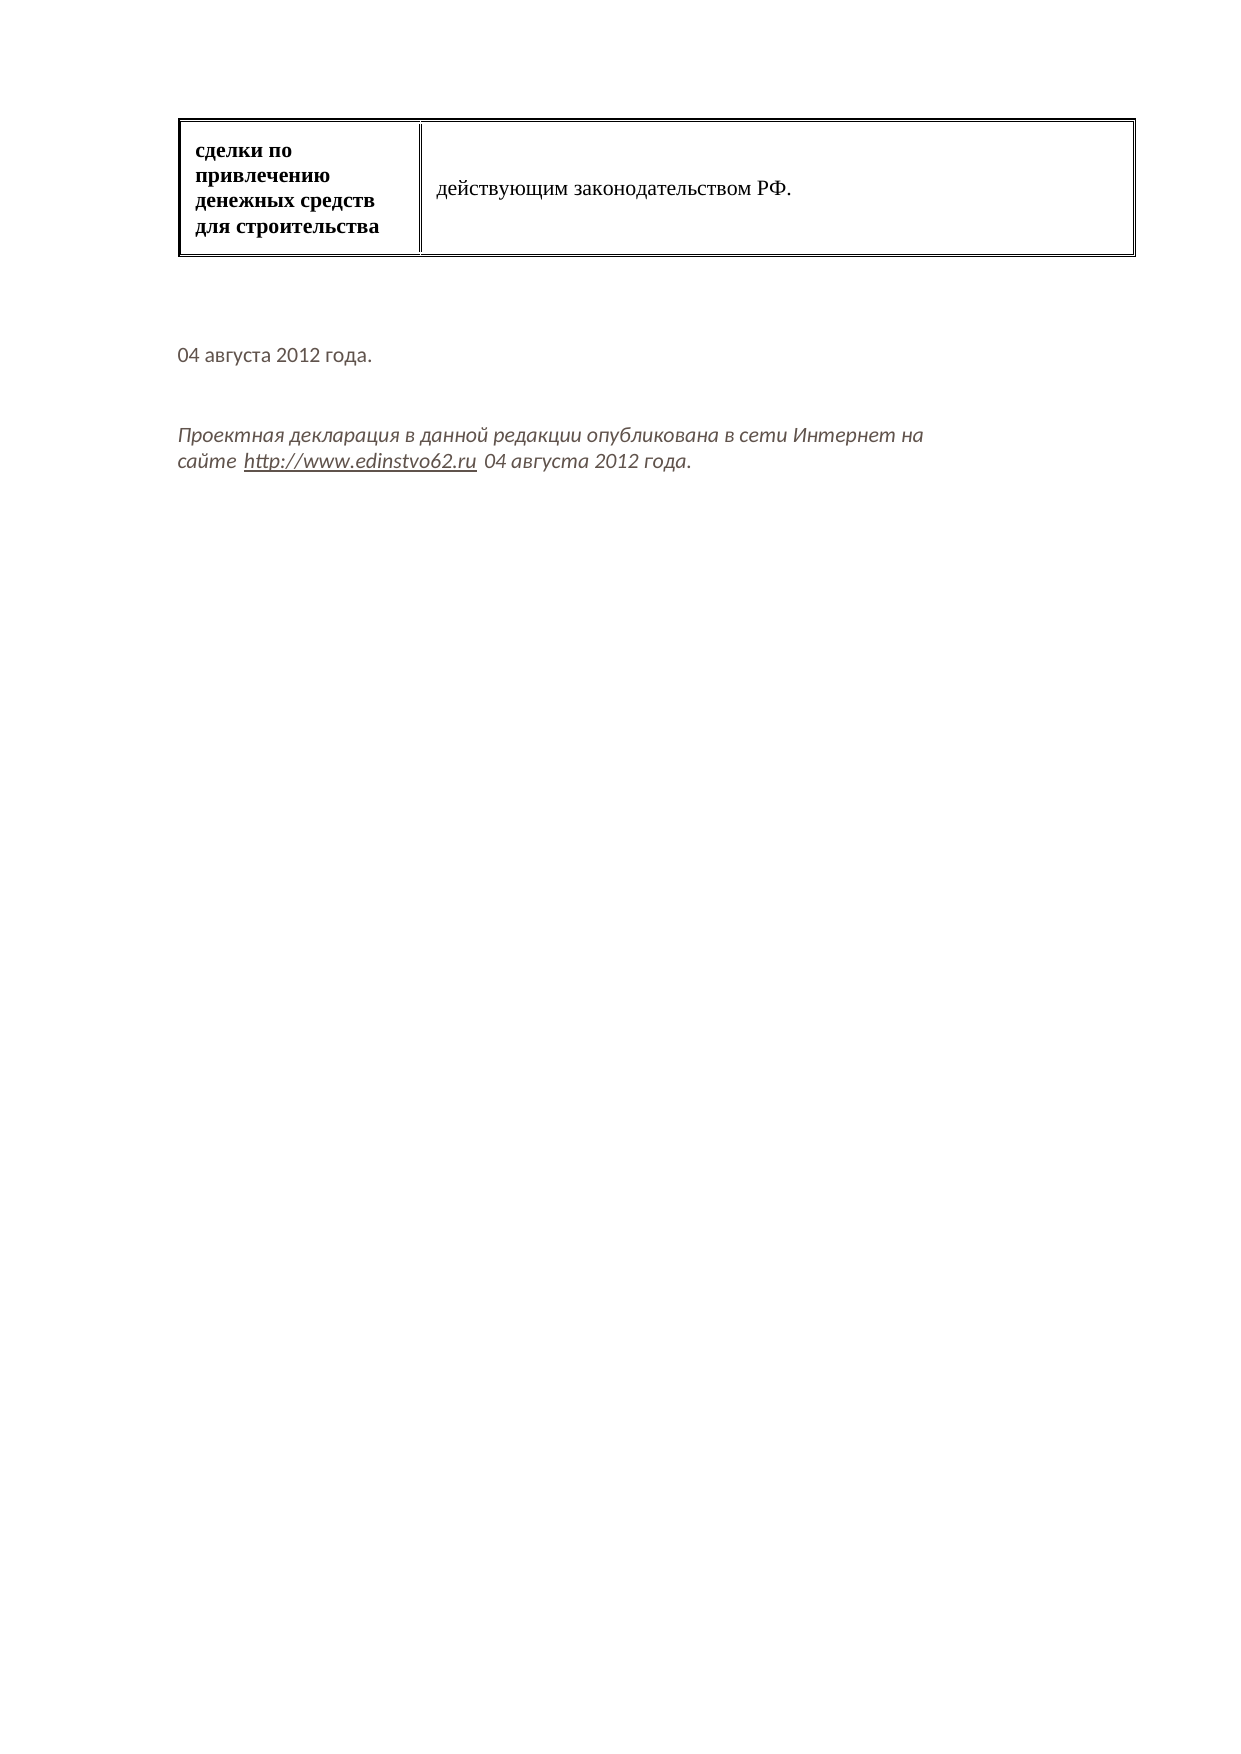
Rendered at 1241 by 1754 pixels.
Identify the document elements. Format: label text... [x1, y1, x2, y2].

text 04 августа 2012 года. Проектная декларация в данной редакции опубликована в сети Интернет на сайте http://www.edinstvo62.ru 04 августа 2012 года. [177, 314, 1152, 474]
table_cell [421, 122, 1133, 253]
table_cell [181, 122, 421, 253]
